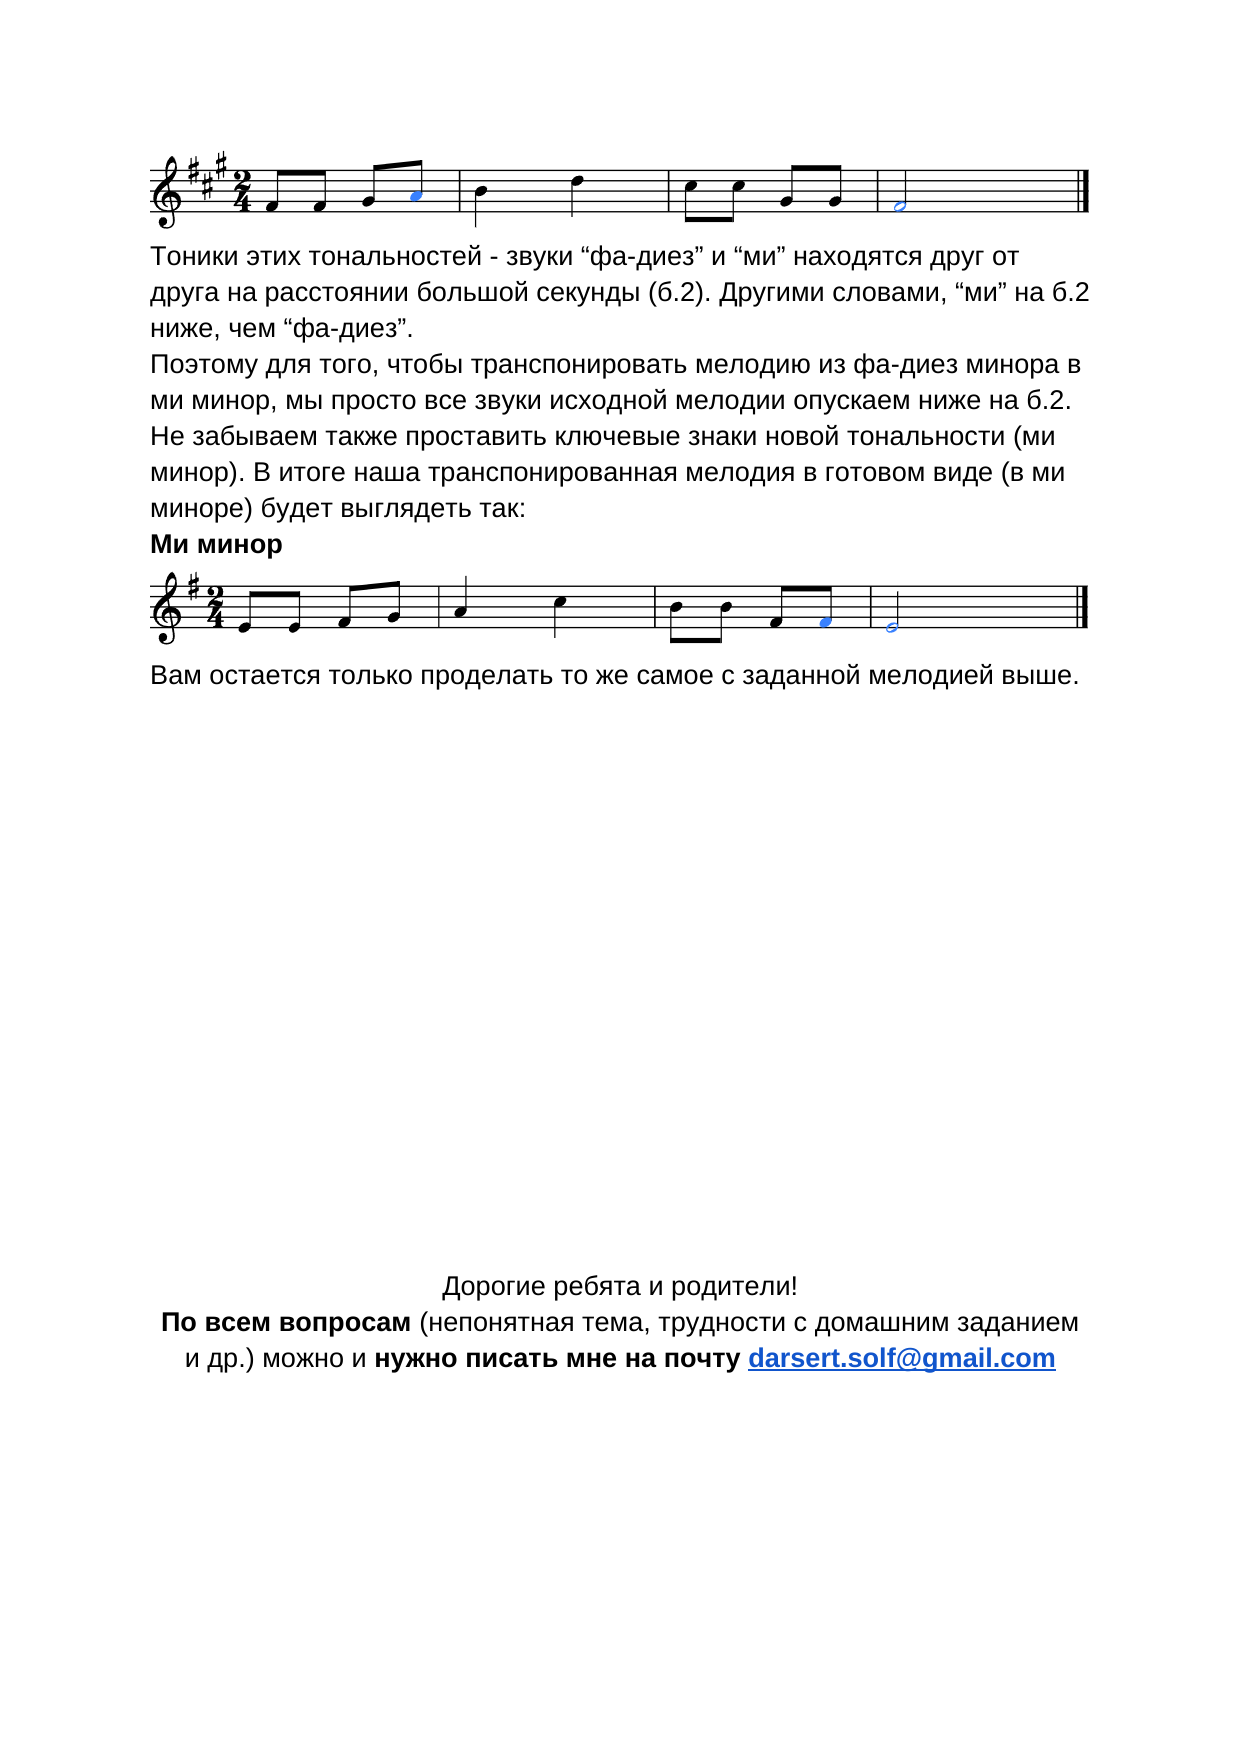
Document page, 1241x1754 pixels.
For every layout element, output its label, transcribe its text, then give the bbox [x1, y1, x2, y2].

text Ми минор [150, 528, 1090, 559]
picture [150, 150, 1091, 236]
text Вам остается только проделать то же самое с заданной мелодией выше. [150, 659, 1090, 690]
text Поэтому для того, чтобы транспонировать мелодию из фа-диез минора в ми минор, мы просто все звуки исходной мелодии опускаем ниже на б.2. [150, 348, 1090, 415]
text Дорогие ребята и родители! [150, 1270, 1090, 1301]
text Не забываем также проставить ключевые знаки новой тональности (ми минор). В итоге наша транспонированная мелодия в готовом виде (в ми миноре) будет выглядеть так: [150, 420, 1090, 523]
picture [150, 563, 1091, 656]
text По всем вопросам (непонятная тема, трудности с домашним заданием и др.) можно и нужно писать мне на почту darsert.solf@gmail.com [150, 1306, 1090, 1373]
text Тоники этих тональностей - звуки “фа-диез” и “ми” находятся друг от друга на расстоянии большой секунды (б.2). Другими словами, “ми” на б.2 ниже, чем “фа-диез”. [150, 236, 1090, 343]
